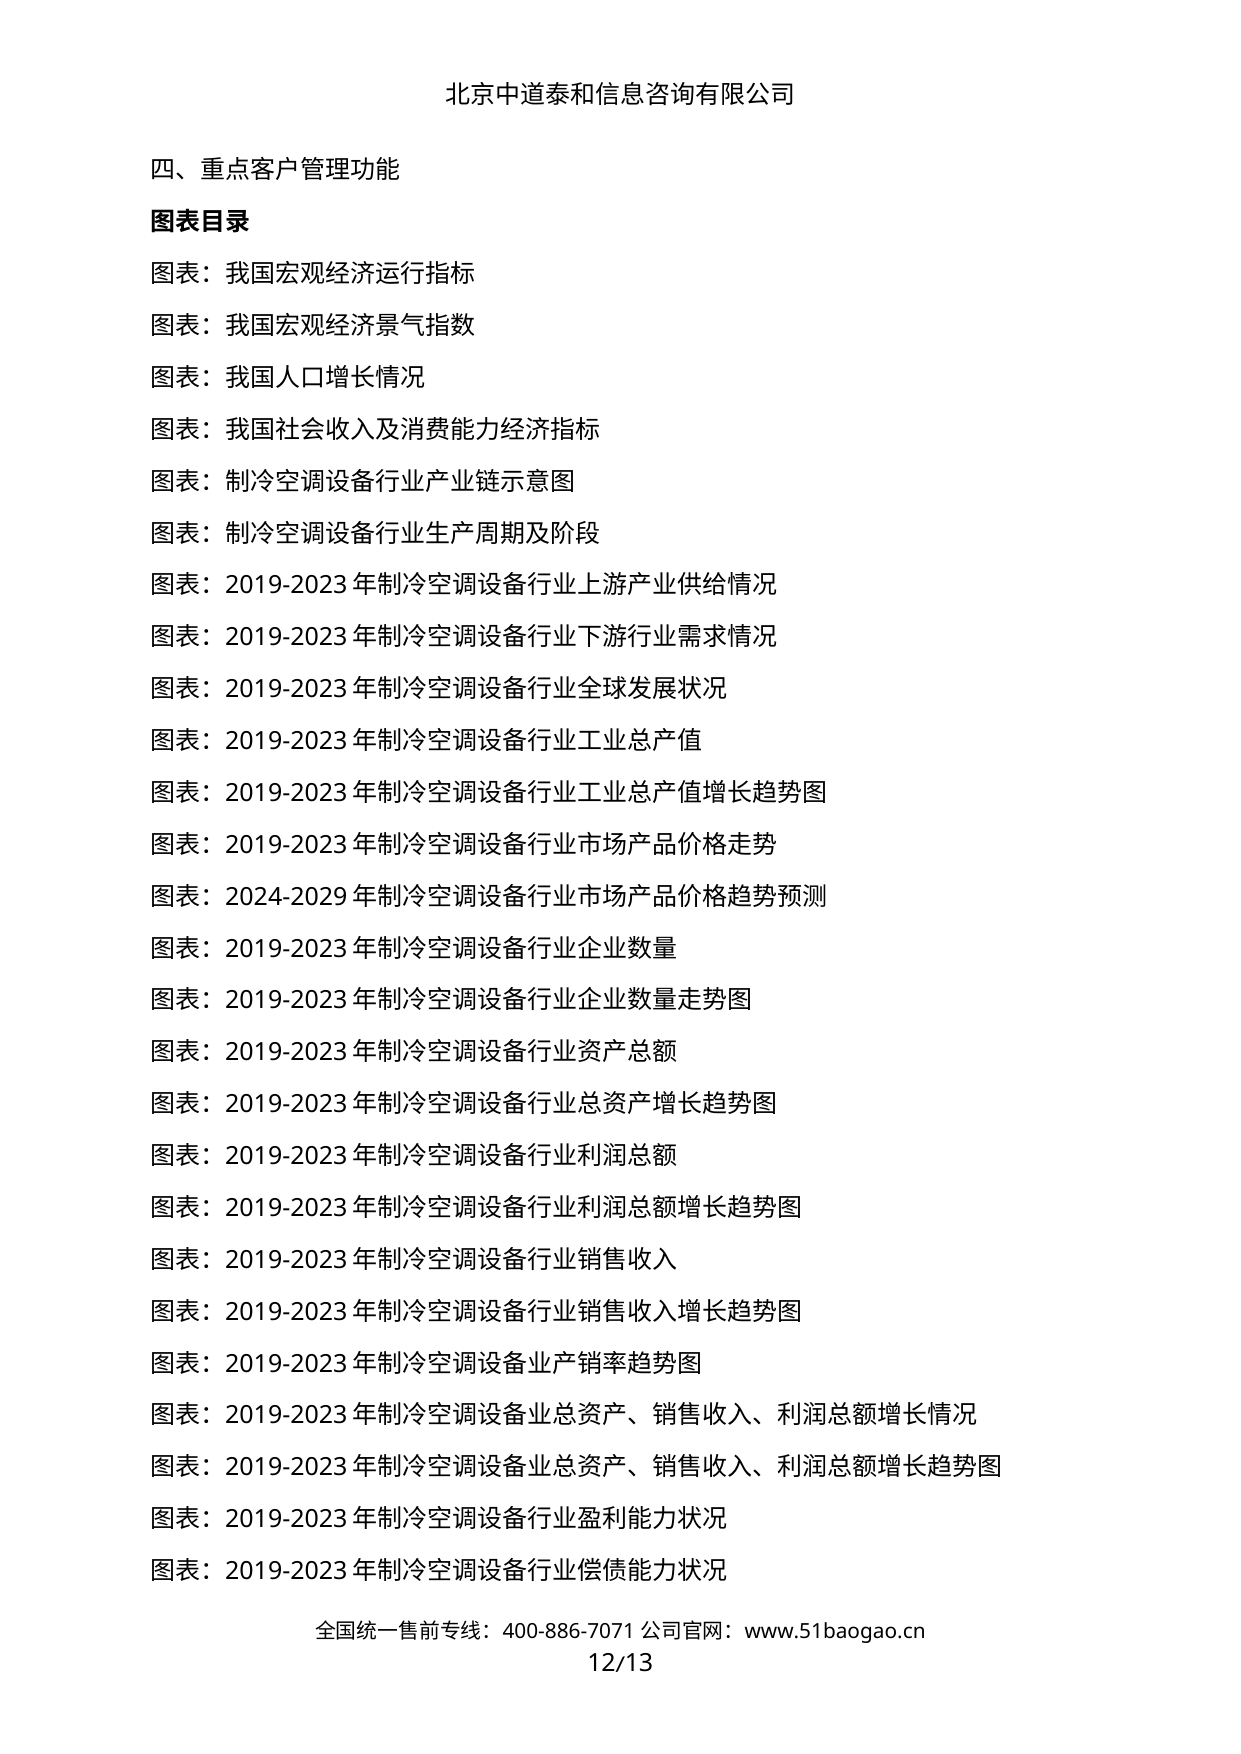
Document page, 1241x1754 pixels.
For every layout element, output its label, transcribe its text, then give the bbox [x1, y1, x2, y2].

text 图表：2024-2029年制冷空调设备行业市场产品价格趋势预测 [150, 876, 1090, 912]
text 图表：2019-2023年制冷空调设备行业企业数量走势图 [150, 980, 1090, 1016]
text 图表：我国社会收入及消费能力经济指标 [150, 409, 1090, 446]
text 图表：我国宏观经济运行指标 [150, 254, 1090, 290]
text 图表目录 [150, 202, 1090, 238]
text 图表：2019-2023年制冷空调设备行业工业总产值增长趋势图 [150, 772, 1090, 809]
text 图表：2019-2023年制冷空调设备行业总资产增长趋势图 [150, 1084, 1090, 1120]
text 图表：2019-2023年制冷空调设备业总资产、销售收入、利润总额增长情况 [150, 1395, 1090, 1431]
text 图表：2019-2023年制冷空调设备行业销售收入增长趋势图 [150, 1291, 1090, 1327]
text 图表：2019-2023年制冷空调设备行业上游产业供给情况 [150, 565, 1090, 601]
text 图表：2019-2023年制冷空调设备行业利润总额 [150, 1136, 1090, 1172]
text 图表：2019-2023年制冷空调设备行业市场产品价格走势 [150, 824, 1090, 861]
text 图表：2019-2023年制冷空调设备行业企业数量 [150, 928, 1090, 964]
text 图表：制冷空调设备行业生产周期及阶段 [150, 513, 1090, 549]
text 图表：2019-2023年制冷空调设备行业资产总额 [150, 1032, 1090, 1068]
text 图表：2019-2023年制冷空调设备行业盈利能力状况 [150, 1499, 1090, 1535]
text 图表：我国人口增长情况 [150, 357, 1090, 394]
text 图表：2019-2023年制冷空调设备行业销售收入 [150, 1239, 1090, 1276]
text 图表：2019-2023年制冷空调设备行业工业总产值 [150, 721, 1090, 757]
text 图表：我国宏观经济景气指数 [150, 306, 1090, 342]
text 图表：2019-2023年制冷空调设备行业利润总额增长趋势图 [150, 1187, 1090, 1224]
text 图表：2019-2023年制冷空调设备业总资产、销售收入、利润总额增长趋势图 [150, 1447, 1090, 1483]
text 图表：制冷空调设备行业产业链示意图 [150, 461, 1090, 497]
text 图表：2019-2023年制冷空调设备业产销率趋势图 [150, 1343, 1090, 1379]
text 图表：2019-2023年制冷空调设备行业下游行业需求情况 [150, 617, 1090, 653]
text 图表：2019-2023年制冷空调设备行业偿债能力状况 [150, 1551, 1090, 1587]
text 图表：2019-2023年制冷空调设备行业全球发展状况 [150, 669, 1090, 705]
text 四、重点客户管理功能 [150, 150, 1090, 186]
